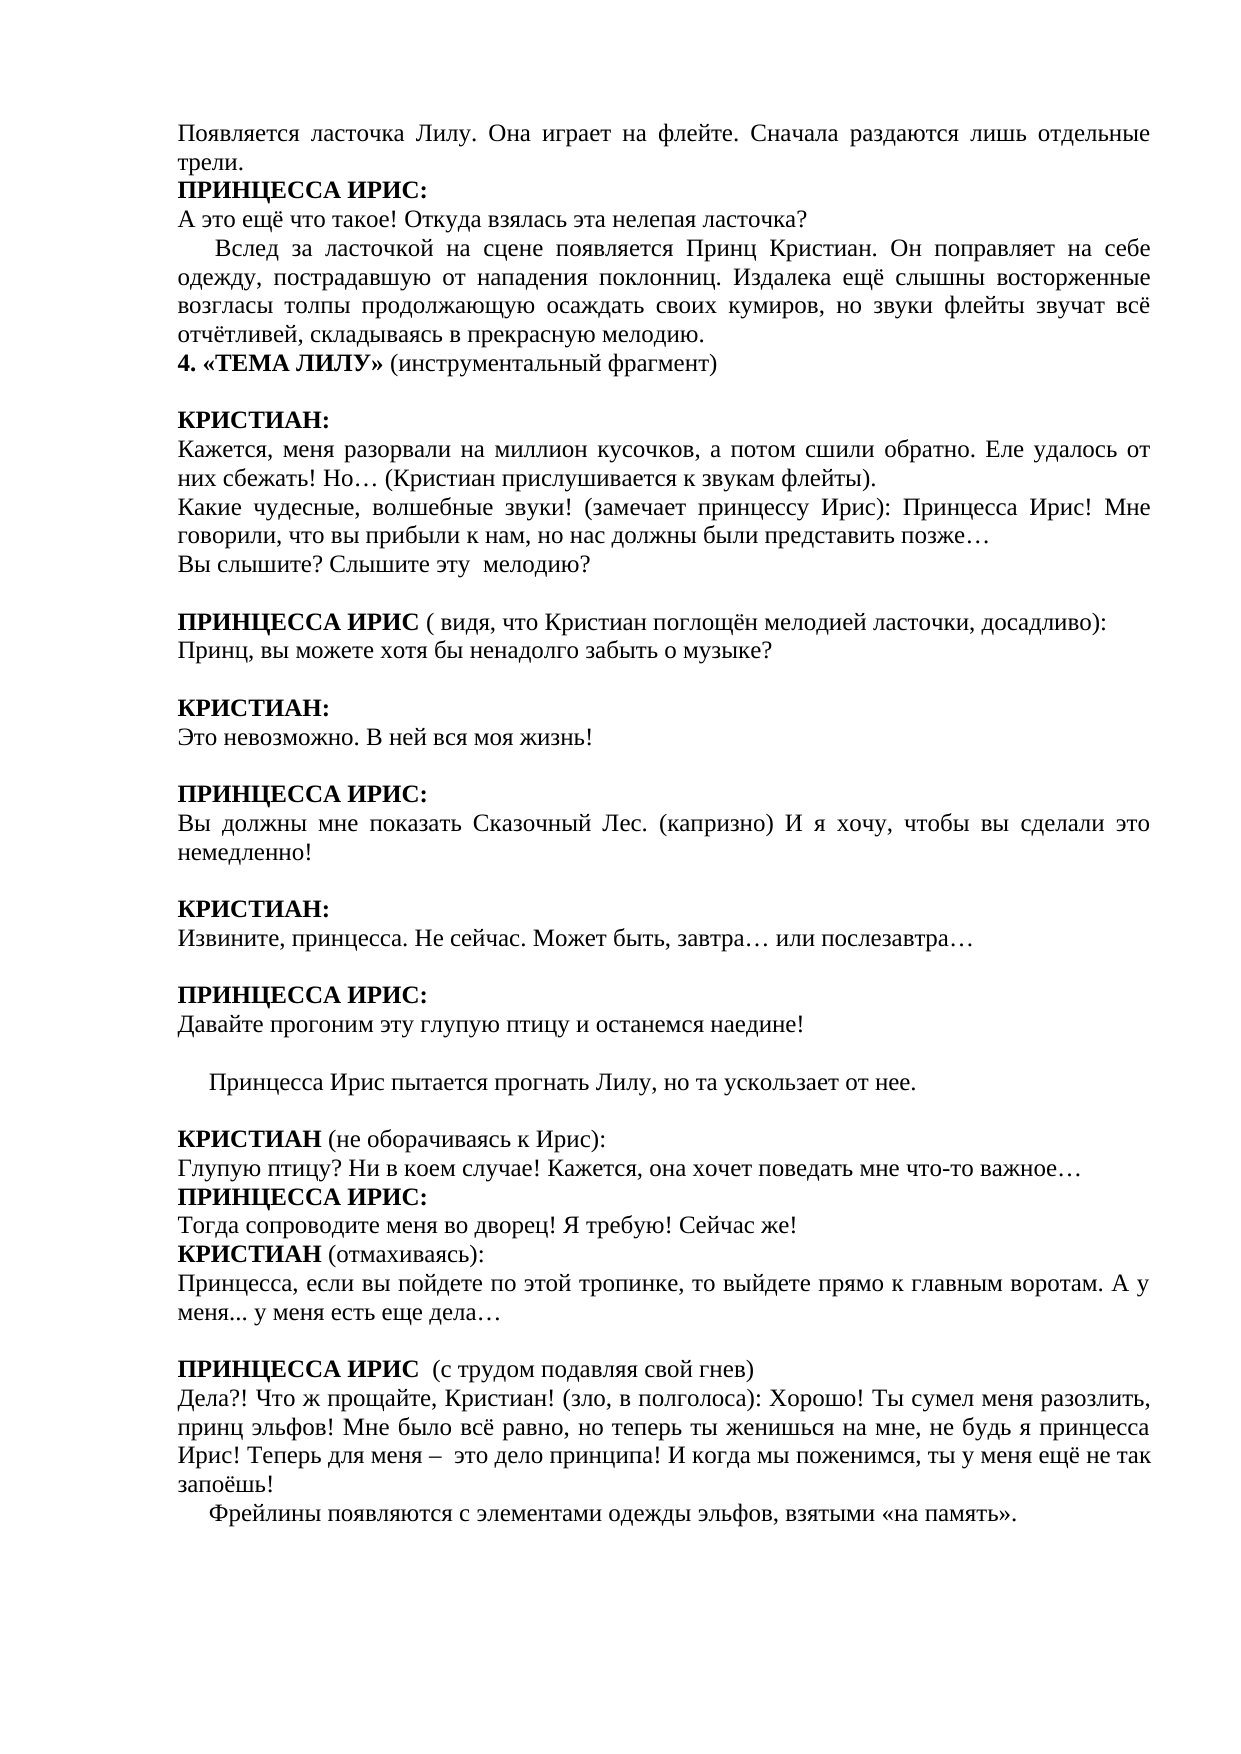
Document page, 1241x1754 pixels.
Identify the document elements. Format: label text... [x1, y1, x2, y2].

text Фрейлины появляются с элементами одежды эльфов, взятыми «на память». [177, 1498, 1152, 1527]
text Давайте прогоним эту глупую птицу и останемся наедине! [177, 1009, 1152, 1038]
text Появляется ласточка Лилу. Она играет на флейте. Сначала раздаются лишь отдельные трели. [177, 118, 1152, 176]
text Принц, вы можете хотя бы ненадолго забыть о музыке? [177, 636, 1152, 664]
text Извините, принцесса. Не сейчас. Может быть, завтра… или послезавтра… [177, 923, 1152, 952]
text А это ещё что такое! Откуда взялась эта нелепая ласточка? [177, 204, 1152, 233]
text Тогда сопроводите меня во дворец! Я требую! Сейчас же! [177, 1211, 1152, 1239]
text Вы должны мне показать Сказочный Лес. (капризно) И я хочу, чтобы вы сделали это немедленно! [177, 808, 1152, 866]
text КРИСТИАН: [177, 894, 1152, 923]
text КРИСТИАН (отмахиваясь): [177, 1239, 1152, 1268]
text КРИСТИАН: [177, 693, 1152, 722]
text ПРИНЦЕССА ИРИС: [177, 1182, 1152, 1211]
text Принцесса Ирис пытается прогнать Лилу, но та ускользает от нее. [177, 1067, 1152, 1096]
text ПРИНЦЕССА ИРИС (с трудом подавляя свой гнев) [177, 1354, 1152, 1383]
text ПРИНЦЕССА ИРИС: [177, 981, 1152, 1009]
text Глупую птицу? Ни в коем случае! Кажется, она хочет поведать мне что-то важное… [177, 1153, 1152, 1182]
text Вы слышите? Слышите эту мелодию? [177, 549, 1152, 578]
text Принцесса, если вы пойдете по этой тропинке, то выйдете прямо к главным воротам. А у меня... у меня есть еще дела… [177, 1268, 1152, 1326]
text КРИСТИАН (не оборачиваясь к Ирис): [177, 1124, 1152, 1153]
text Это невозможно. В ней вся моя жизнь! [177, 722, 1152, 751]
text Кажется, меня разорвали на миллион кусочков, а потом сшили обратно. Еле удалось от них сбежать! Но… (Кристиан прислушивается к звукам флейты). [177, 434, 1152, 492]
text 4. «ТЕМА ЛИЛУ» (инструментальный фрагмент) [177, 348, 1152, 377]
text ПРИНЦЕССА ИРИС ( видя, что Кристиан поглощён мелодией ласточки, досадливо): [177, 607, 1152, 636]
text ПРИНЦЕССА ИРИС: [177, 176, 1152, 204]
text Какие чудесные, волшебные звуки! (замечает принцессу Ирис): Принцесса Ирис! Мне говорили, что вы прибыли к нам, но нас должны были представить позже… [177, 492, 1152, 549]
text КРИСТИАН: [177, 406, 1152, 434]
text ПРИНЦЕССА ИРИС: [177, 779, 1152, 808]
text Дела?! Что ж прощайте, Кристиан! (зло, в полголоса): Хорошо! Ты сумел меня разозлить, принц эльфов! Мне было всё равно, но теперь ты женишься на мне, не будь я принцесса Ирис! Теперь для меня – это дело принципа! И когда мы поженимся, ты у меня ещё не так запоёшь! [177, 1383, 1152, 1498]
text Вслед за ласточкой на сцене появляется Принц Кристиан. Он поправляет на себе одежду, пострадавшую от нападения поклонниц. Издалека ещё слышны восторженные возгласы толпы продолжающую осаждать своих кумиров, но звуки флейты звучат всё отчётливей, складываясь в прекрасную мелодию. [177, 233, 1152, 348]
